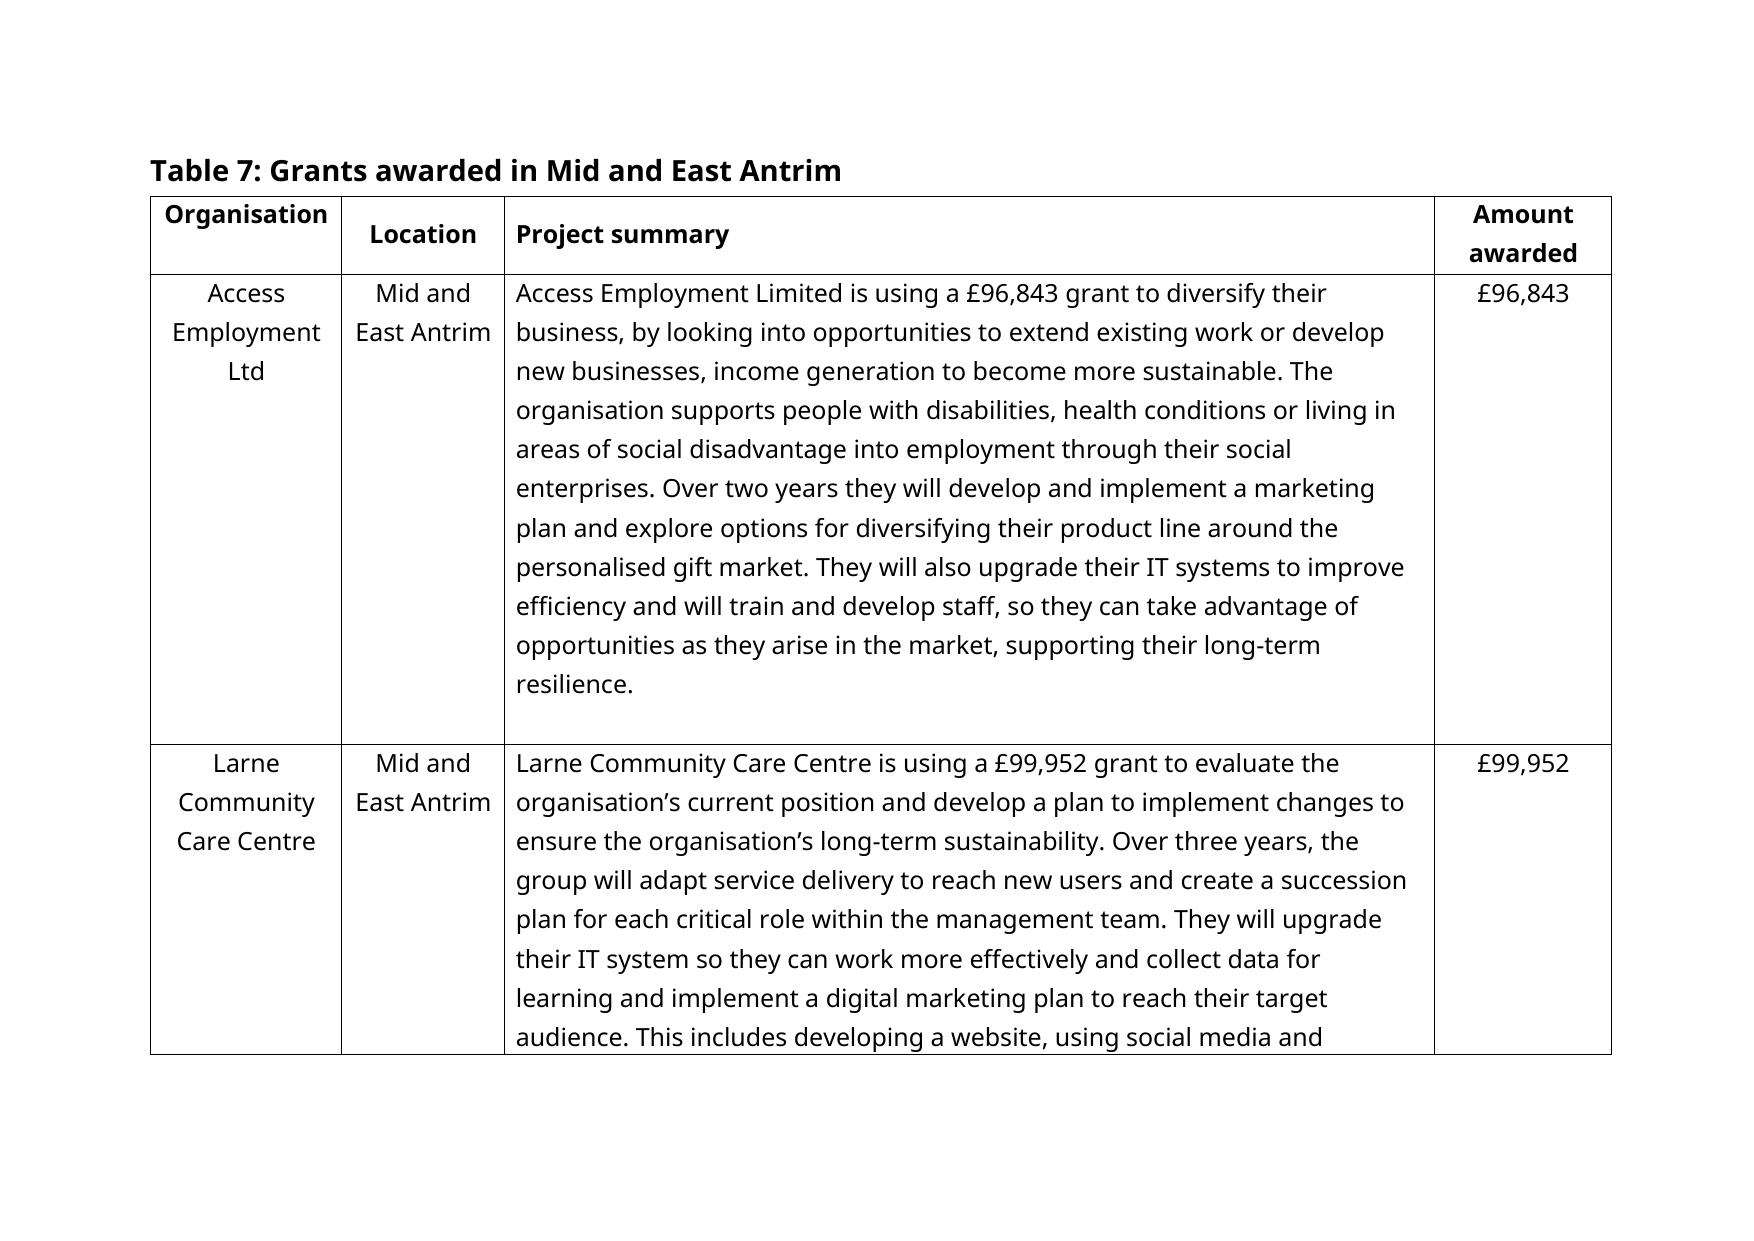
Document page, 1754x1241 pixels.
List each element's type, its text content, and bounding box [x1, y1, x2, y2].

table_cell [505, 745, 1434, 1054]
table_cell Mid and East Antrim [342, 275, 504, 744]
table_cell £96,843 [1435, 275, 1611, 744]
table_header Project summary [505, 197, 1434, 274]
subtitle Table 7: Grants awarded in Mid and East Antrim [150, 150, 1604, 190]
table_cell Access Employment Ltd [151, 275, 341, 744]
table_cell Mid and East Antrim [342, 745, 504, 1054]
table_header Organisation [151, 197, 341, 274]
table_cell Larne Community Care Centre [151, 745, 341, 1054]
table_header Location [342, 197, 504, 274]
table_cell Access Employment Limited is using a £96,843 grant to diversify their business, by looking into opportunities to extend existing work or develop new businesses, income generation to become more sustainable. The organisation supports people with disabilities, health conditions or living in areas of social disadvantage into employment through their social enterprises. Over two years they will develop and implement a marketing plan and explore options for diversifying their product line around the personalised gift market. They will also upgrade their IT systems to improve efficiency and will train and develop staff, so they can take advantage of opportunities as they arise in the market, supporting their long-term resilience. [505, 275, 1434, 744]
table_header Amount awarded [1435, 197, 1611, 274]
table_cell £99,952 [1435, 745, 1611, 1054]
